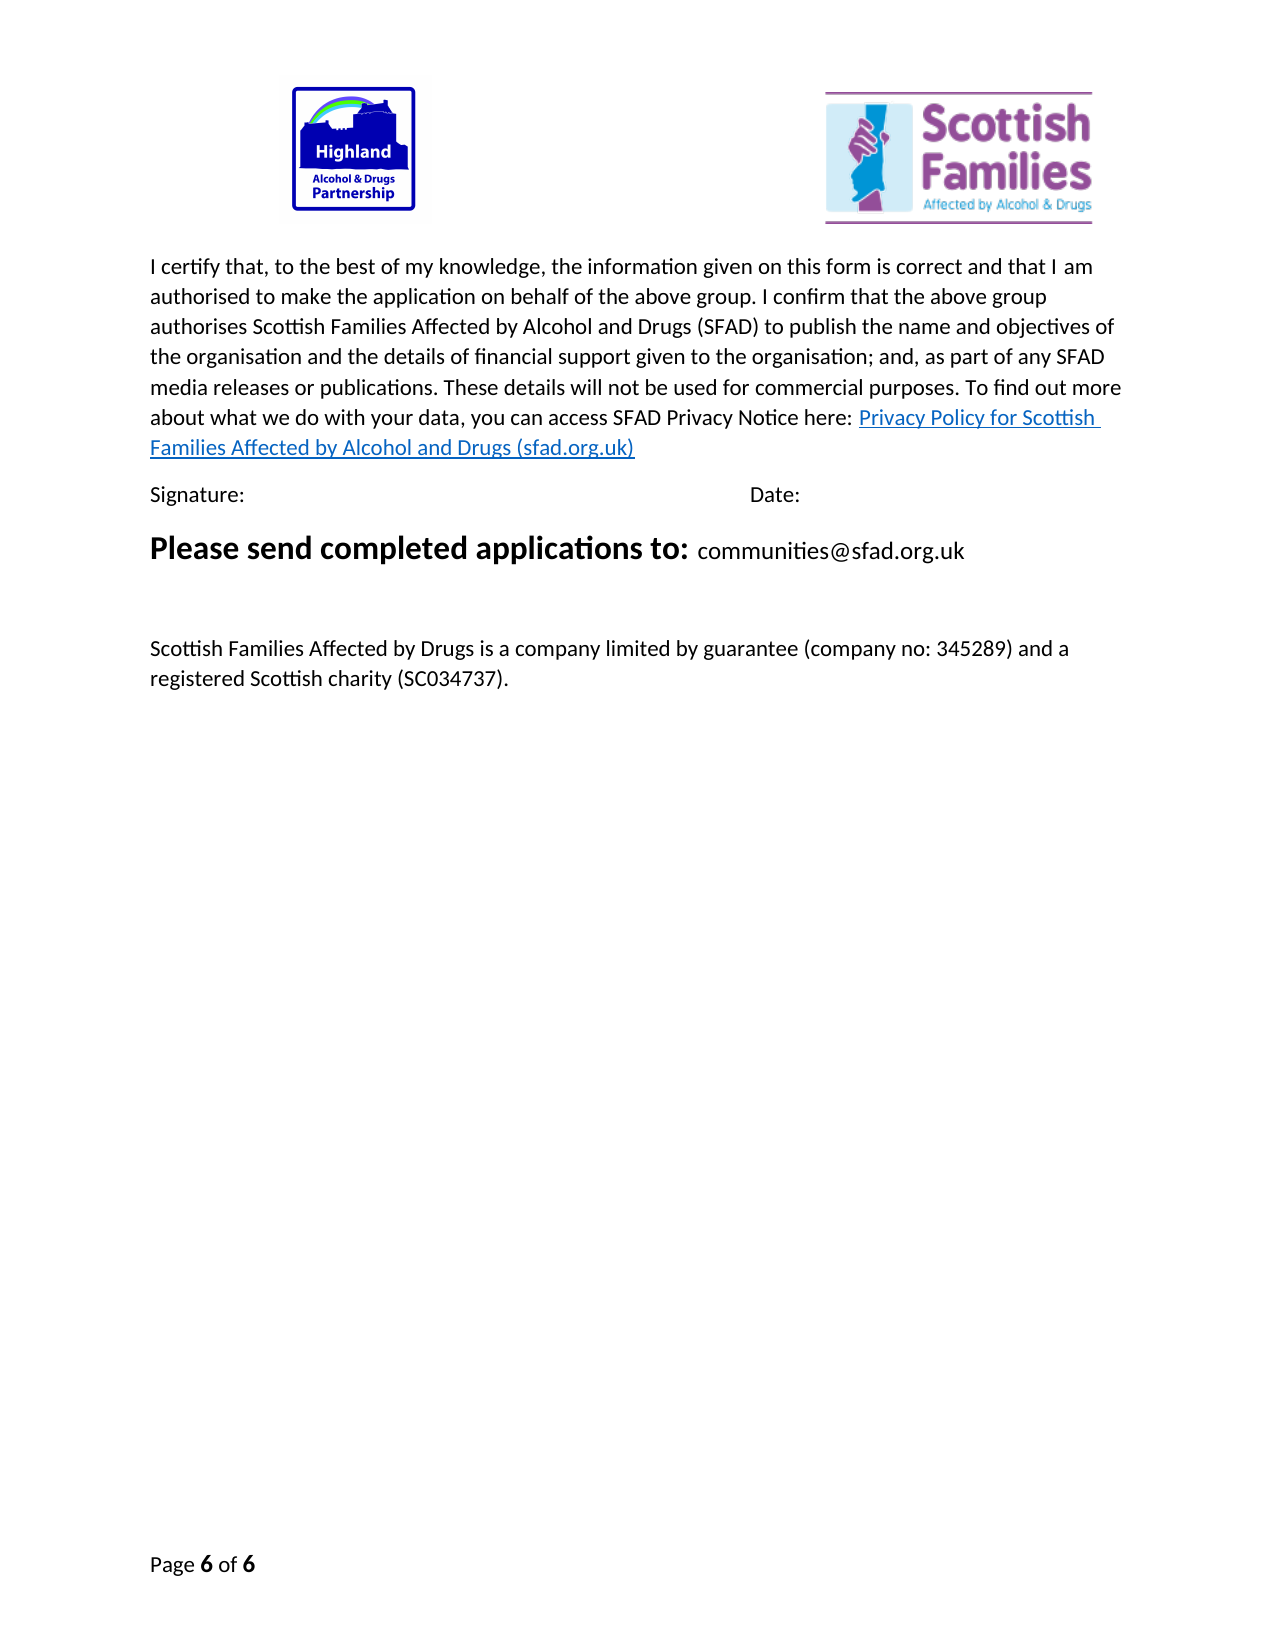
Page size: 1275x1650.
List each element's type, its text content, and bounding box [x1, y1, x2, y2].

picture [825, 92, 1094, 224]
picture [279, 75, 432, 224]
text I certify that, to the best of my knowledge, the information given on this form is correct and that I am authorised to make the application on behalf of the above group. I confirm that the above group authorises Scottish Families Affected by Alcohol and Drugs (SFAD) to publish the name and objectives of the organisation and the details of financial support given to the organisation; and, as part of any SFAD media releases or publications. These details will not be used for commercial purposes. To find out more about what we do with your data, you can access SFAD Privacy Notice here: Privacy Policy for Scottish Families Affected by Alcohol and Drugs (sfad.org.uk) [150, 252, 1125, 461]
text Please send completed applications to: communities@sfad.org.uk [150, 527, 1125, 568]
text Signature: Date: [150, 480, 1125, 508]
text Scottish Families Affected by Drugs is a company limited by guarantee (company no: 345289) and a registered Scottish charity (SC034737). [150, 634, 1125, 693]
